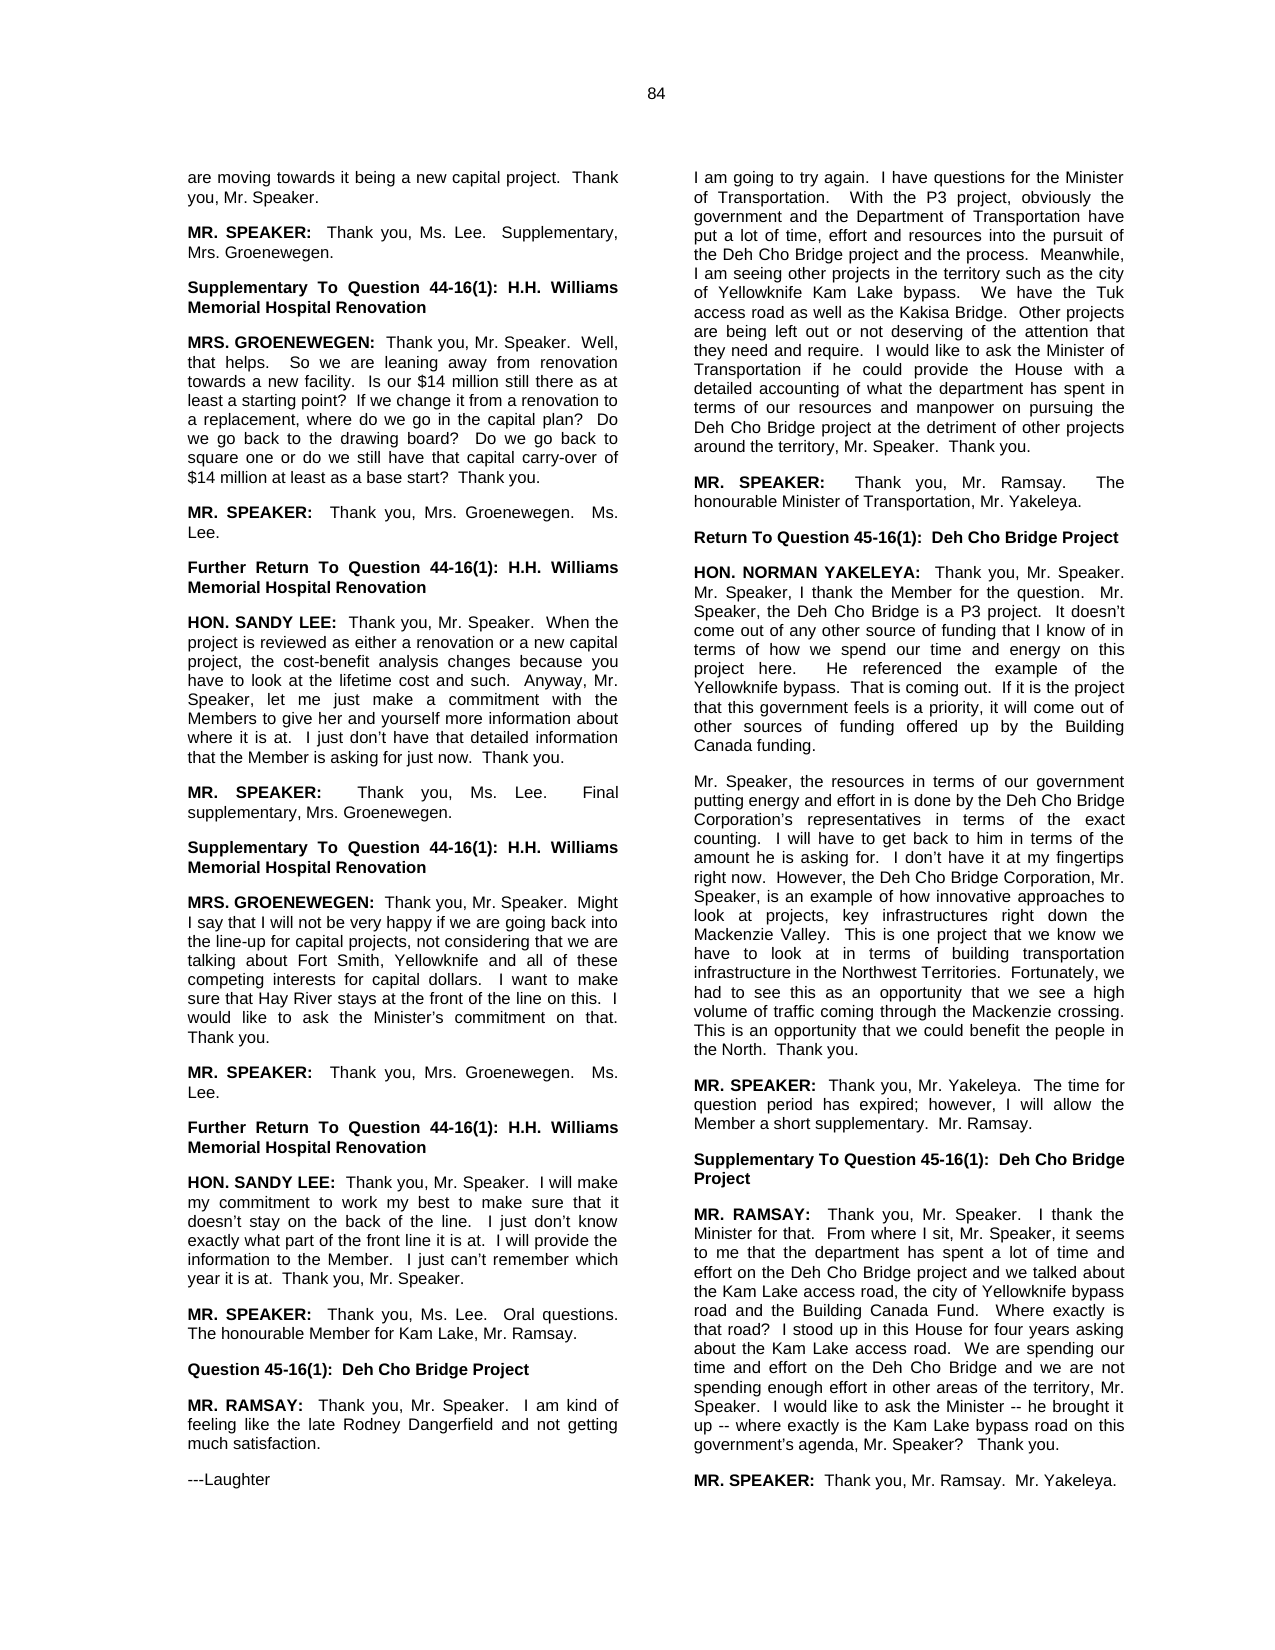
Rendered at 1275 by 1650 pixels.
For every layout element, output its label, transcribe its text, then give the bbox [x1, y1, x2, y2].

subtitle Supplementary To Question 44-16(1): H.H. Williams Memorial Hospital Renovation [187, 838, 619, 877]
text MR. SPEAKER: Thank you, Mrs. Groenewegen. Ms. Lee. [187, 1063, 619, 1102]
subtitle Supplementary To Question 44-16(1): H.H. Williams Memorial Hospital Renovation [187, 278, 619, 317]
subtitle Further Return To Question 44-16(1): H.H. Williams Memorial Hospital Renovation [187, 1118, 619, 1157]
text ---Laughter [187, 1470, 619, 1489]
text I am going to try again. I have questions for the Minister of Transportation. With the P3 project, obviously the government and the Department of Transportation have put a lot of time, effort and resources into the pursuit of the project and the process. Meanwhile, I am seeing other projects in the territory such as the city of bypass. We have the Tuk access road as well as the . Other projects are being left out or not deserving of the attention that they need and require. I would like to ask the Minister of Transportation if he could provide the House with a detailed accounting of what the department has spent in terms of our resources and manpower on pursuing the project at the detriment of other projects around the territory, Mr. Speaker. Thank you. [694, 168, 1125, 456]
subtitle Return To Question 45-16(1): Project [694, 527, 1125, 547]
text MR. RAMSAY: Thank you, Mr. Speaker. I am kind of feeling like the late Rodney Dangerfield and not getting much satisfaction. [187, 1396, 619, 1453]
text MR. SPEAKER: Thank you, Mr. Ramsay. Mr. Yakeleya. [694, 1471, 1125, 1490]
text MR. SPEAKER: Thank you, Mr. Yakeleya. The time for question period has expired; however, I will allow the Member a short supplementary. Mr. Ramsay. [694, 1076, 1125, 1133]
subtitle Question 45-16(1): Project [187, 1360, 619, 1379]
text MR. SPEAKER: Thank you, Mr. Ramsay. The honourable Minister of Transportation, Mr. Yakeleya. [694, 472, 1125, 511]
text MR. SPEAKER: Thank you, Ms. Lee. Final supplementary, Mrs. Groenewegen. [187, 783, 619, 822]
text MR. SPEAKER: Thank you, Ms. Lee. Supplementary, Mrs. Groenewegen. [187, 223, 619, 262]
text MR. SPEAKER: Thank you, Ms. Lee. Oral questions. The honourable Member for , Mr. Ramsay. [187, 1305, 619, 1343]
text MRS. GROENEWEGEN: Thank you, Mr. Speaker. Might I say that I will not be very happy if we are going back into the line-up for capital projects, not considering that we are talking about , and all of these competing interests for capital dollars. I want to make sure that stays at the front of the line on this. I would like to ask the Minister’s commitment on that. Thank you. [187, 893, 619, 1047]
subtitle Supplementary To Question 45-16(1): Project [694, 1150, 1125, 1188]
subtitle Further Return To Question 44-16(1): H.H. Williams Memorial Hospital Renovation [187, 558, 619, 597]
text HON. SANDY LEE: Thank you, Mr. Speaker. When the project is reviewed as either a renovation or a new capital project, the cost-benefit analysis changes because you have to look at the lifetime cost and such. Anyway, Mr. Speaker, let me just make a commitment with the Members to give her and yourself more information about where it is at. I just don’t have that detailed information that the Member is asking for just now. Thank you. [187, 613, 619, 767]
text HON. NORMAN YAKELEYA: Thank you, Mr. Speaker. Mr. Speaker, I thank the Member for the question. Mr. Speaker, the is a P3 project. It doesn’t come out of any other source of funding that I know of in terms of how we spend our time and energy on this project here. He referenced the example of the bypass. That is coming out. If it is the project that this government feels is a priority, it will come out of other sources of funding offered up by the Building Canada funding. [694, 563, 1125, 755]
text Mr. Speaker, the resources in terms of our government putting energy and effort in is done by the Deh Cho Bridge Corporation’s representatives in terms of the exact counting. I will have to get back to him in terms of the amount he is asking for. I don’t have it at my fingertips right now. However, the Deh Cho Bridge Corporation, Mr. Speaker, is an example of how innovative approaches to look at projects, key infrastructures right down the . This is one project that we know we have to look at in terms of building transportation infrastructure in the . Fortunately, we had to see this as an opportunity that we see a high volume of traffic coming through the Mackenzie crossing. This is an opportunity that we could benefit the people in the North. Thank you. [694, 772, 1125, 1059]
text HON. SANDY LEE: Thank you, Mr. Speaker. I will make my commitment to work my best to make sure that it doesn’t stay on the back of the line. I just don’t know exactly what part of the front line it is at. I will provide the information to the Member. I just can’t remember which year it is at. Thank you, Mr. Speaker. [187, 1173, 619, 1288]
text MR. RAMSAY: Thank you, Mr. Speaker. I thank the Minister for that. From where I sit, Mr. Speaker, it seems to me that the department has spent a lot of time and effort on the project and we talked about the access road, the city of bypass road and the Building Canada Fund. Where exactly is that road? I stood up in this House for four years asking about the access road. We are spending our time and effort on the and we are not spending enough effort in other areas of the territory, Mr. Speaker. I would like to ask the Minister -- he brought it up -- where exactly is the bypass road on this government’s agenda, Mr. Speaker? Thank you. [694, 1205, 1125, 1454]
text MRS. GROENEWEGEN: Thank you, Mr. Speaker. Well, that helps. So we are leaning away from renovation towards a new facility. Is our $14 million still there as at least a starting point? If we change it from a renovation to a replacement, where do we go in the capital plan? Do we go back to the drawing board? Do we go back to square one or do we still have that capital carry-over of $14 million at least as a base start? Thank you. [187, 333, 619, 487]
text MR. SPEAKER: Thank you, Mrs. Groenewegen. Ms. Lee. [187, 503, 619, 542]
